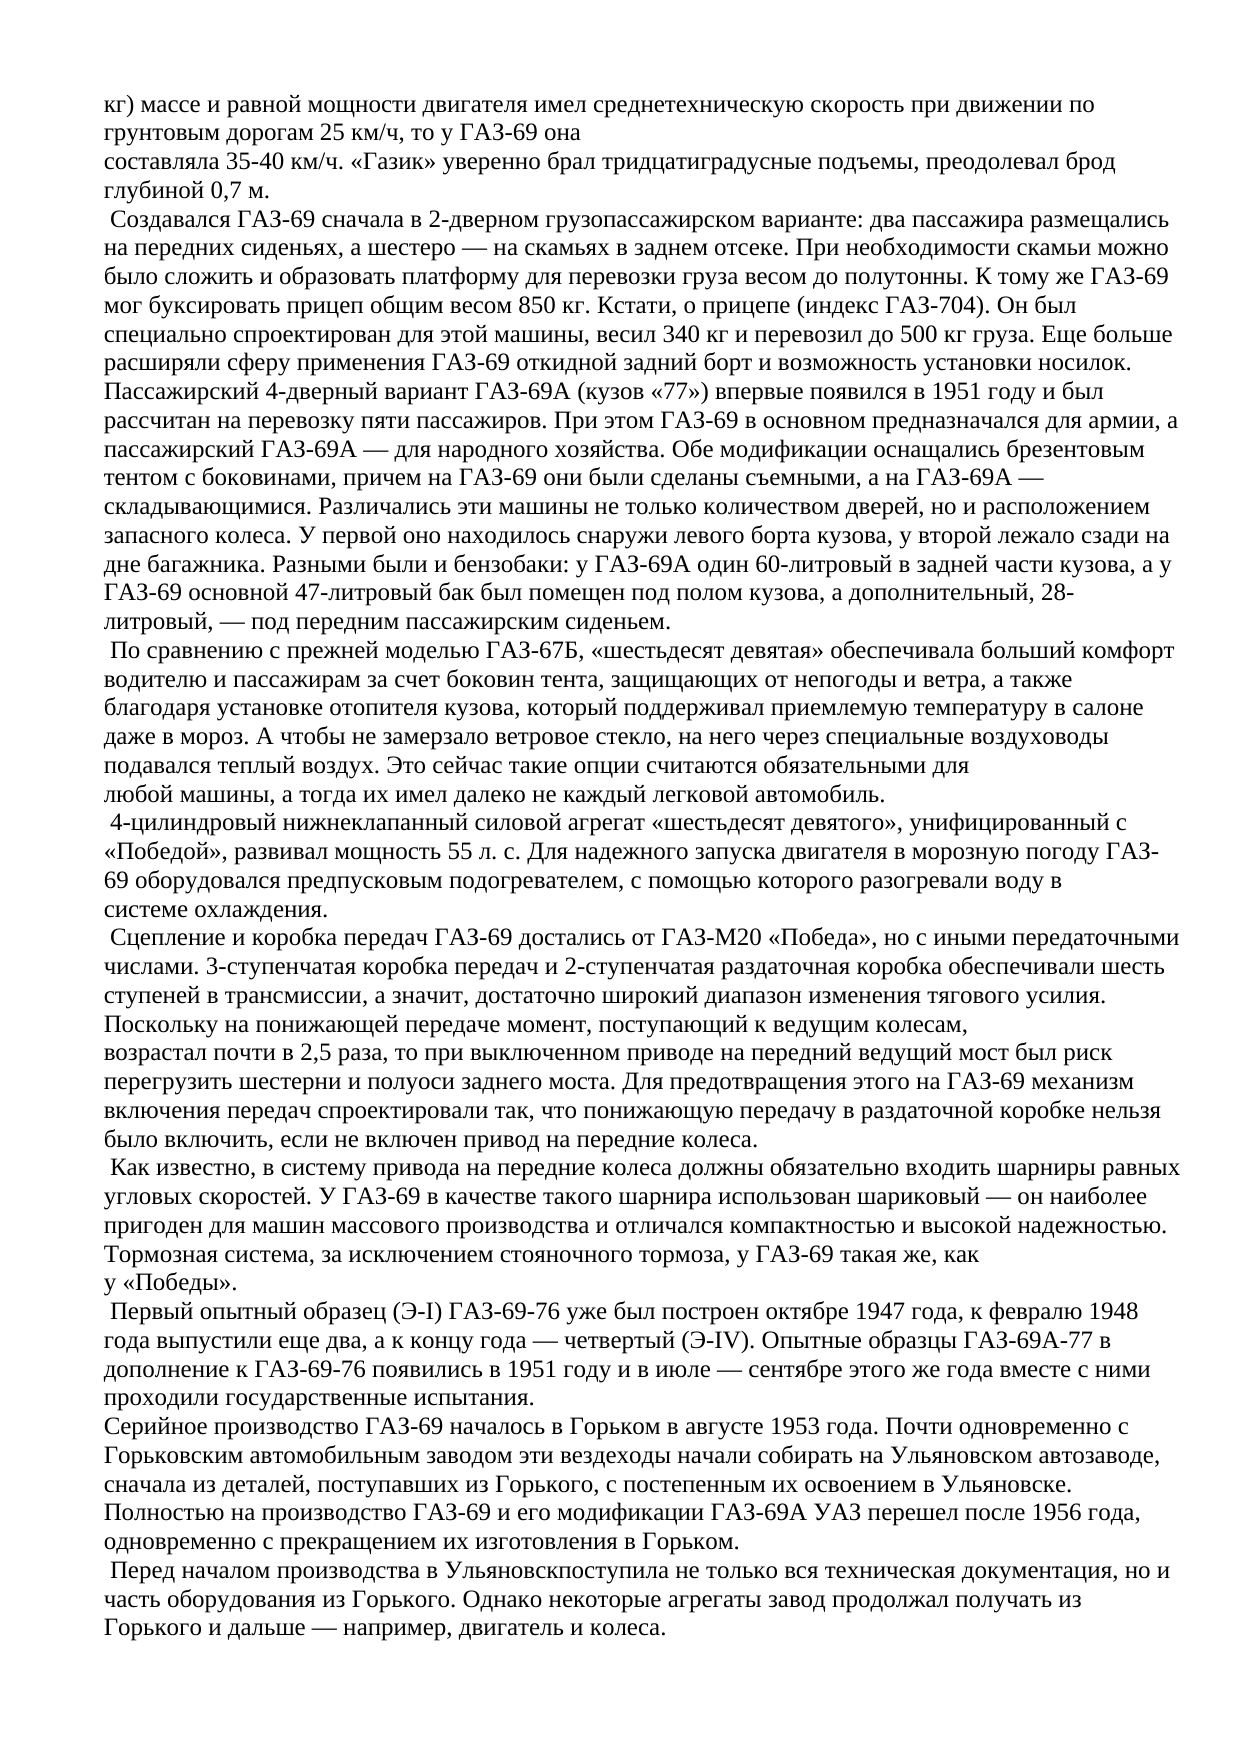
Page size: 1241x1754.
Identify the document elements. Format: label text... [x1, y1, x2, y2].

text любой машины, а тогда их имел далеко не каждый легковой автомобиль. [103, 779, 1181, 807]
text составляла 35-40 км/ч. «Газик» уверенно брал тридцатиградусные подъемы, преодолевал брод глубиной 0,7 м. [103, 146, 1181, 204]
text По сравнению с прежней моделью ГАЗ-67Б, «шестьдесят девятая» обеспечивала больший комфорт водителю и пассажирам за счет боковин тента, защищающих от непогоды и ветра, а также благодаря установке отопителя кузова, который поддерживал приемлемую температуру в салоне даже в мороз. А чтобы не замерзало ветровое стекло, на него через специальные воздуховоды подавался теплый воздух. Это сейчас такие опции считаются обязательными для [103, 635, 1181, 779]
text Создавался ГАЗ-69 сначала в 2-дверном грузопассажирском варианте: два пассажира размещались на передних сиденьях, а шестеро — на скамьях в заднем отсеке. При необходимости скамьи можно было сложить и образовать платформу для перевозки груза весом до полутонны. К тому же ГАЗ-69 мог буксировать прицеп общим весом 850 кг. Кстати, о прицепе (индекс ГАЗ-704). Он был специально спроектирован для этой машины, весил 340 кг и перевозил до 500 кг груза. Еще больше расширяли сферу применения ГАЗ-69 откидной задний борт и возможность установки носилок. Пассажирский 4-дверный вариант ГАЗ-69А (кузов «77») впервые появился в 1951 году и был рассчитан на перевозку пяти пассажиров. При этом ГАЗ-69 в основном предназначался для армии, а пассажирский ГАЗ-69А — для народного хозяйства. Обе модификации оснащались брезентовым тентом с боковинами, причем на ГАЗ-69 они были сделаны съемными, а на ГАЗ-69А — складывающимися. Различались эти машины не только количеством дверей, но и расположением запасного колеса. У первой оно находилось снаружи левого борта кузова, у второй лежало сзади на дне багажника. Разными были и бензобаки: у ГАЗ-69А один 60-литровый в задней части кузова, а у ГАЗ-69 основной 47-литровый бак был помещен под полом кузова, а дополнительный, 28-литровый, — под передним пассажирским сиденьем. [103, 204, 1181, 635]
text 4-цилиндровый нижнеклапанный силовой агрегат «шестьдесят девятого», унифицированный с «Победой», развивал мощность 55 л. с. Для надежного запуска двигателя в морозную погоду ГАЗ-69 оборудовался предпусковым подогревателем, с помощью которого разогревали воду в [103, 807, 1181, 894]
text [103, 89, 1181, 146]
text Сцепление и коробка передач ГАЗ-69 достались от ГАЗ-М20 «Победа», но с иными передаточными числами. 3-ступенчатая коробка передач и 2-ступенчатая раздаточная коробка обеспечивали шесть ступеней в трансмиссии, а значит, достаточно широкий диапазон изменения тягового усилия. Поскольку на понижающей передаче момент, поступающий к ведущим колесам, [103, 922, 1181, 1037]
text Как известно, в систему привода на передние колеса должны обязательно входить шарниры равных угловых скоростей. У ГАЗ-69 в качестве такого шарнира использован шариковый — он наиболее пригоден для машин массового производства и отличался компактностью и высокой надежностью. Тормозная система, за исключением стояночного тормоза, у ГАЗ-69 такая же, как [103, 1152, 1181, 1267]
text Перед началом производства в Ульяновскпоступила не только вся техническая документация, но и часть оборудования из Горького. Однако некоторые агрегаты завод продолжал получать из Горького и дальше — например, двигатель и колеса. [103, 1555, 1181, 1641]
text у «Победы». [103, 1267, 1181, 1296]
text Первый опытный образец (Э-I) ГАЗ-69-76 уже был построен октябре 1947 года, к февралю 1948 года выпустили еще два, а к концу года — четвертый (Э-IV). Опытные образцы ГАЗ-69А-77 в дополнение к ГАЗ-69-76 появились в 1951 году и в июле — сентябре этого же года вместе с ними проходили государственные испытания. [103, 1296, 1181, 1411]
text возрастал почти в 2,5 раза, то при выключенном приводе на передний ведущий мост был риск перегрузить шестерни и полуоси заднего моста. Для предотвращения этого на ГАЗ-69 механизм включения передач спроектировали так, что понижающую передачу в раздаточной коробке нельзя [103, 1037, 1181, 1124]
text системе охлаждения. [103, 894, 1181, 922]
text Серийное производство ГАЗ-69 началось в Горьком в августе 1953 года. Почти одновременно с Горьковским автомобильным заводом эти вездеходы начали собирать на Ульяновском автозаводе, сначала из деталей, поступавших из Горького, с постепенным их освоением в Ульяновске. Полностью на производство ГАЗ-69 и его модификации ГАЗ-69А УАЗ перешел после 1956 года, одновременно с прекращением их изготовления в Горьком. [103, 1411, 1181, 1555]
text было включить, если не включен привод на передние колеса. [103, 1124, 1181, 1152]
